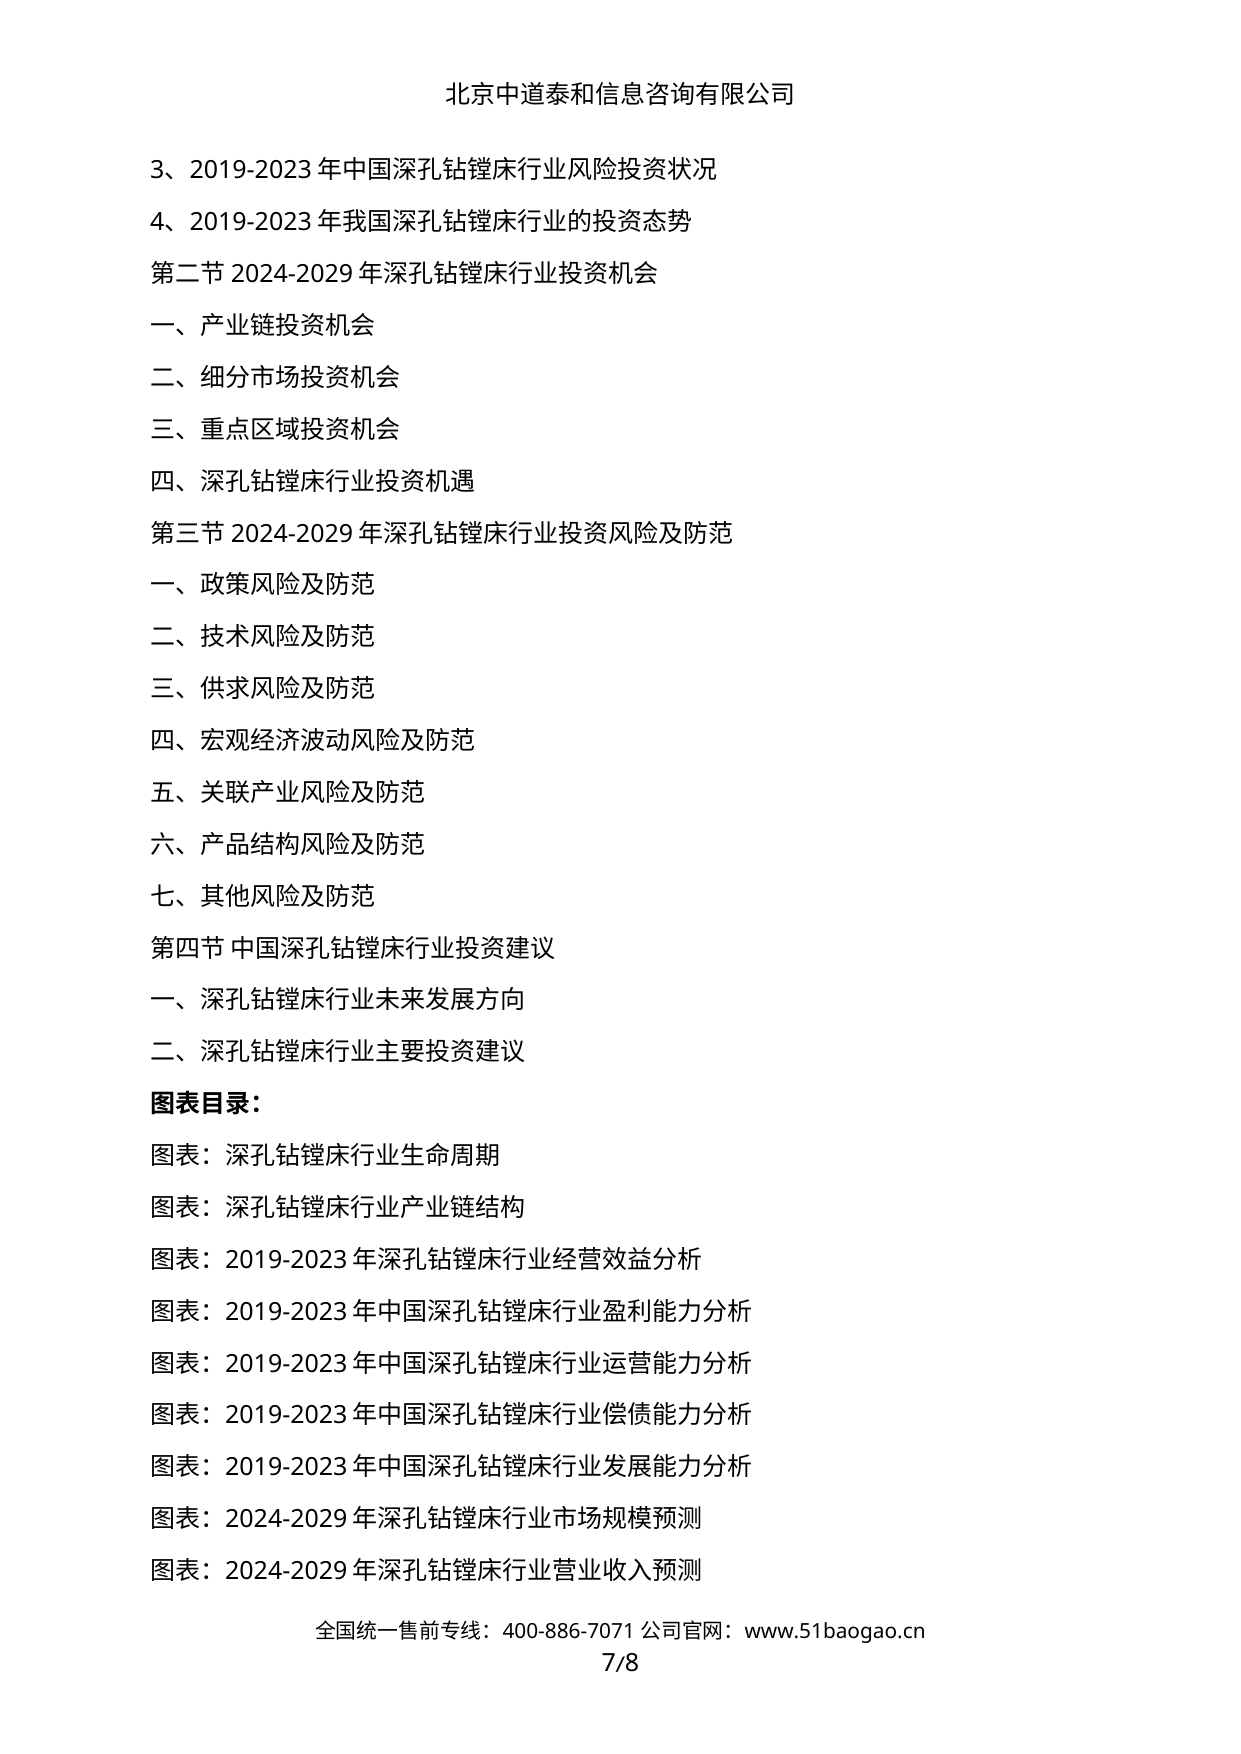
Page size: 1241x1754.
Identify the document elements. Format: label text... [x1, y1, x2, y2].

text 六、产品结构风险及防范 [150, 824, 1090, 861]
text 图表：2019-2023年中国深孔钻镗床行业盈利能力分析 [150, 1291, 1090, 1327]
text 一、政策风险及防范 [150, 565, 1090, 601]
text 图表：2019-2023年中国深孔钻镗床行业运营能力分析 [150, 1343, 1090, 1379]
text 三、重点区域投资机会 [150, 409, 1090, 446]
text 图表：2019-2023年中国深孔钻镗床行业偿债能力分析 [150, 1395, 1090, 1431]
text 第四节 中国深孔钻镗床行业投资建议 [150, 928, 1090, 964]
text 第二节 2024-2029年深孔钻镗床行业投资机会 [150, 254, 1090, 290]
text 图表：2024-2029年深孔钻镗床行业营业收入预测 [150, 1551, 1090, 1587]
text 图表：深孔钻镗床行业产业链结构 [150, 1187, 1090, 1224]
text 图表：2019-2023年深孔钻镗床行业经营效益分析 [150, 1239, 1090, 1276]
text 四、深孔钻镗床行业投资机遇 [150, 461, 1090, 497]
text 一、深孔钻镗床行业未来发展方向 [150, 980, 1090, 1016]
text 图表：2019-2023年中国深孔钻镗床行业发展能力分析 [150, 1447, 1090, 1483]
text 图表目录： [150, 1084, 1090, 1120]
text 一、产业链投资机会 [150, 306, 1090, 342]
text 二、细分市场投资机会 [150, 357, 1090, 394]
text 三、供求风险及防范 [150, 669, 1090, 705]
text 二、深孔钻镗床行业主要投资建议 [150, 1032, 1090, 1068]
text 五、关联产业风险及防范 [150, 772, 1090, 809]
text 3、2019-2023年中国深孔钻镗床行业风险投资状况 [150, 150, 1090, 186]
text 图表：深孔钻镗床行业生命周期 [150, 1136, 1090, 1172]
text 七、其他风险及防范 [150, 876, 1090, 912]
text 二、技术风险及防范 [150, 617, 1090, 653]
text 第三节 2024-2029年深孔钻镗床行业投资风险及防范 [150, 513, 1090, 549]
text 4、2019-2023年我国深孔钻镗床行业的投资态势 [150, 202, 1090, 238]
text 图表：2024-2029年深孔钻镗床行业市场规模预测 [150, 1499, 1090, 1535]
text 四、宏观经济波动风险及防范 [150, 721, 1090, 757]
